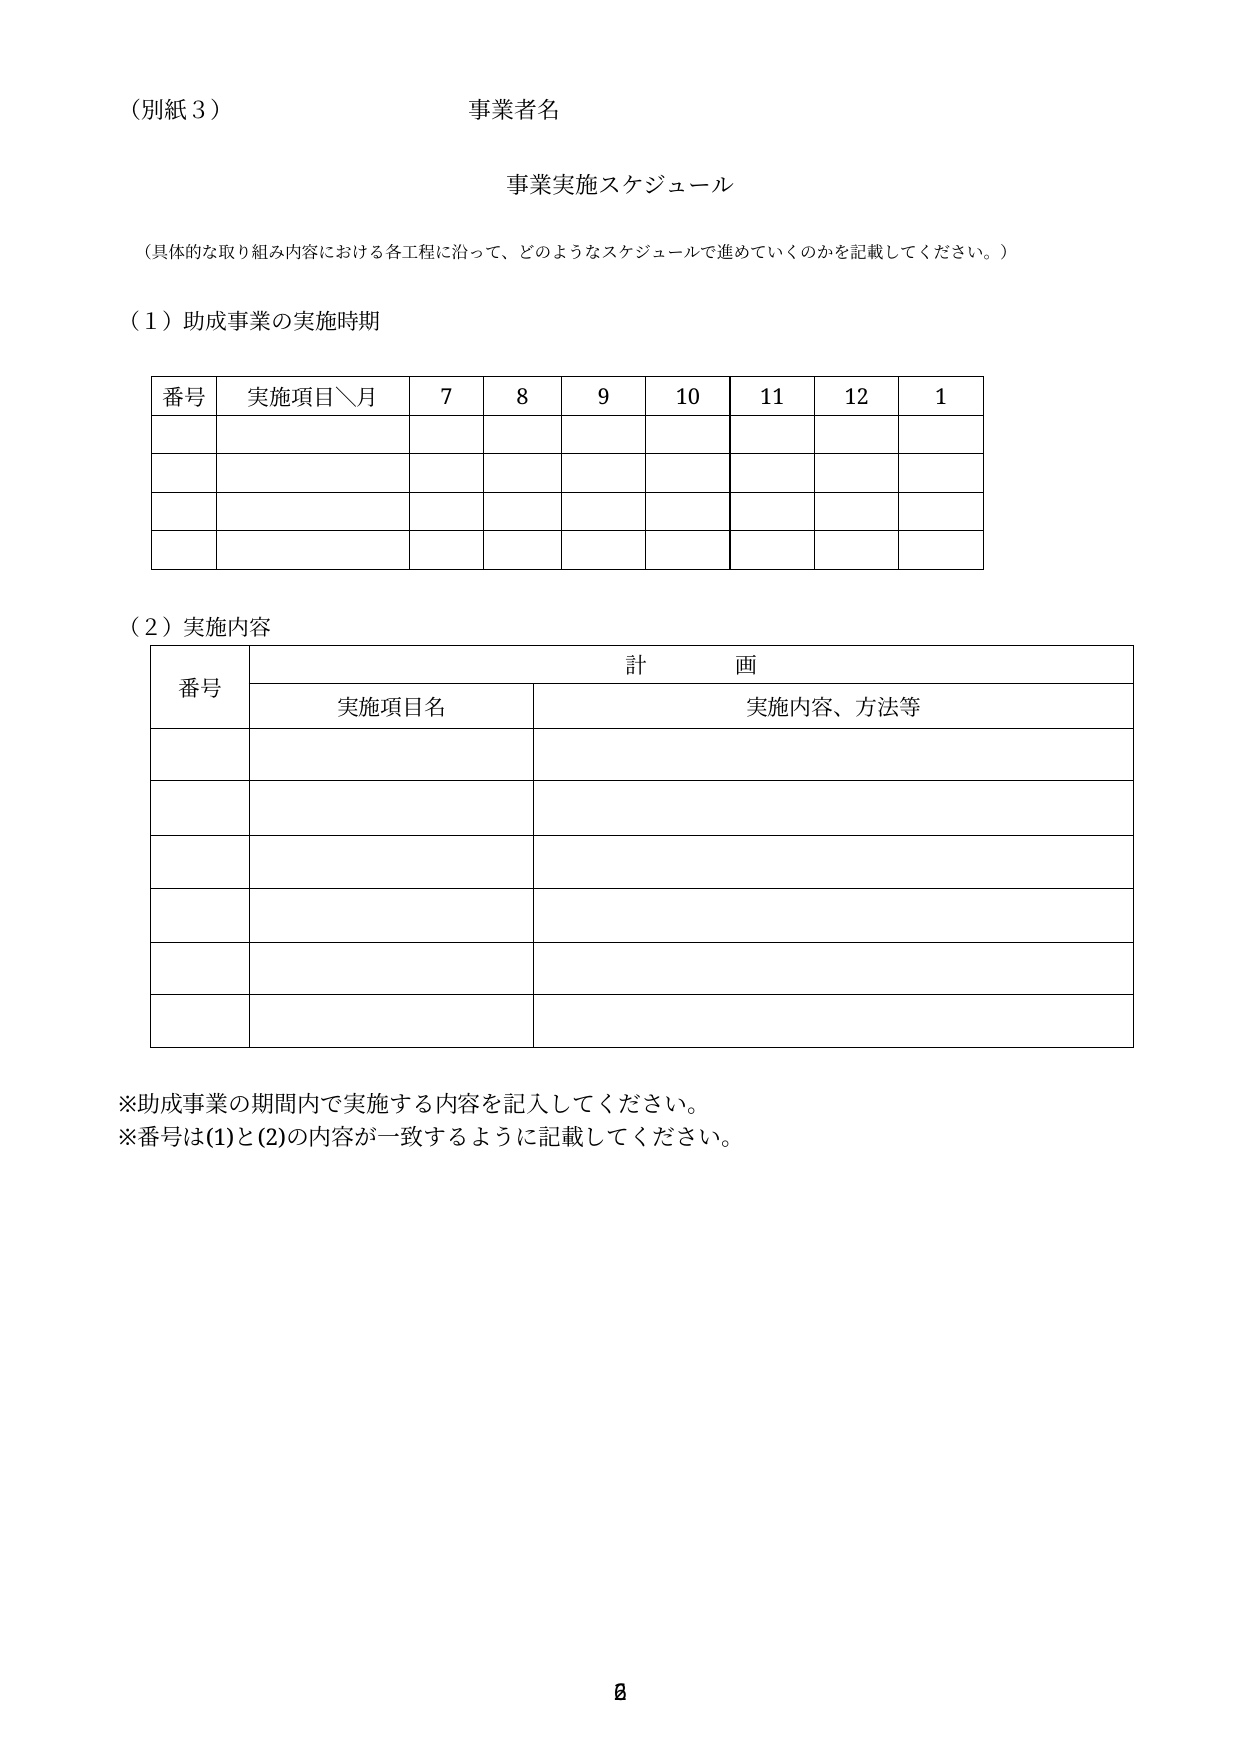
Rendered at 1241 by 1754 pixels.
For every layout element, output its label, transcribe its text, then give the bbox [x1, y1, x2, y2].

table_cell [534, 781, 1133, 835]
table_header 1 [899, 377, 983, 414]
table_cell [646, 416, 729, 453]
text （２）実施内容 [118, 607, 1122, 645]
table_cell [731, 454, 814, 492]
table_cell [151, 729, 249, 779]
table_cell [410, 454, 483, 492]
table_cell [250, 729, 533, 779]
table_header 12 [815, 377, 898, 414]
table_cell [250, 995, 533, 1047]
table_cell [152, 493, 216, 530]
table_cell [217, 493, 409, 530]
table_header 10 [646, 377, 729, 414]
table_cell [899, 531, 983, 569]
table_cell [484, 454, 561, 492]
table_cell [899, 416, 983, 453]
table_cell 実施内容、方法等 [534, 684, 1133, 727]
table_cell [534, 729, 1133, 779]
table_cell [899, 493, 983, 530]
table_cell [731, 416, 814, 453]
table_cell [250, 943, 533, 994]
table_cell [410, 531, 483, 569]
table_cell [815, 531, 898, 569]
table_cell [250, 889, 533, 942]
table_cell [410, 493, 483, 530]
table_cell [217, 531, 409, 569]
table_cell [731, 531, 814, 569]
table_cell [646, 454, 729, 492]
table_cell [815, 416, 898, 453]
text （１）助成事業の実施時期 [118, 301, 1122, 338]
table_cell [562, 493, 645, 530]
table_cell [151, 781, 249, 835]
table_cell [815, 454, 898, 492]
table_cell [562, 454, 645, 492]
table_cell [217, 416, 409, 453]
table_header 11 [731, 377, 814, 414]
table_cell [534, 995, 1133, 1047]
table_cell [250, 781, 533, 835]
table_header 9 [562, 377, 645, 414]
table_header 番号 [151, 646, 249, 727]
table_cell [152, 531, 216, 569]
text ※助成事業の期間内で実施する内容を記入してください。 [118, 1086, 1122, 1119]
table_cell [731, 493, 814, 530]
table_cell [534, 943, 1133, 994]
text （別紙３） 事業者名 [118, 89, 1122, 127]
table_cell [534, 889, 1133, 942]
table_cell [899, 454, 983, 492]
table_cell [646, 493, 729, 530]
table_cell 実施項目名 [250, 684, 533, 727]
table_cell [152, 454, 216, 492]
table_cell [410, 416, 483, 453]
table_cell [250, 836, 533, 888]
text 事業実施スケジュール [118, 164, 1122, 202]
table_cell [152, 416, 216, 453]
table_cell [151, 995, 249, 1047]
table_cell [151, 889, 249, 942]
table_cell [151, 836, 249, 888]
table_header 実施項目＼月 [217, 377, 409, 414]
table_cell [562, 416, 645, 453]
table_cell [217, 454, 409, 492]
table_cell [484, 493, 561, 530]
table_header 8 [484, 377, 561, 414]
table_cell [646, 531, 729, 569]
text （具体的な取り組み内容における各工程に沿って、どのようなスケジュールで進めていくのかを記載してください。） [135, 239, 1122, 263]
table_cell [815, 493, 898, 530]
table_header 7 [410, 377, 483, 414]
table_cell [562, 531, 645, 569]
table_cell [484, 531, 561, 569]
table_header 番号 [152, 377, 216, 414]
table_header 計 画 [250, 646, 1133, 683]
table_cell [151, 943, 249, 994]
table_cell [534, 836, 1133, 888]
text ※番号は(1)と(2)の内容が一致するように記載してください。 [118, 1119, 1122, 1152]
table_cell [484, 416, 561, 453]
